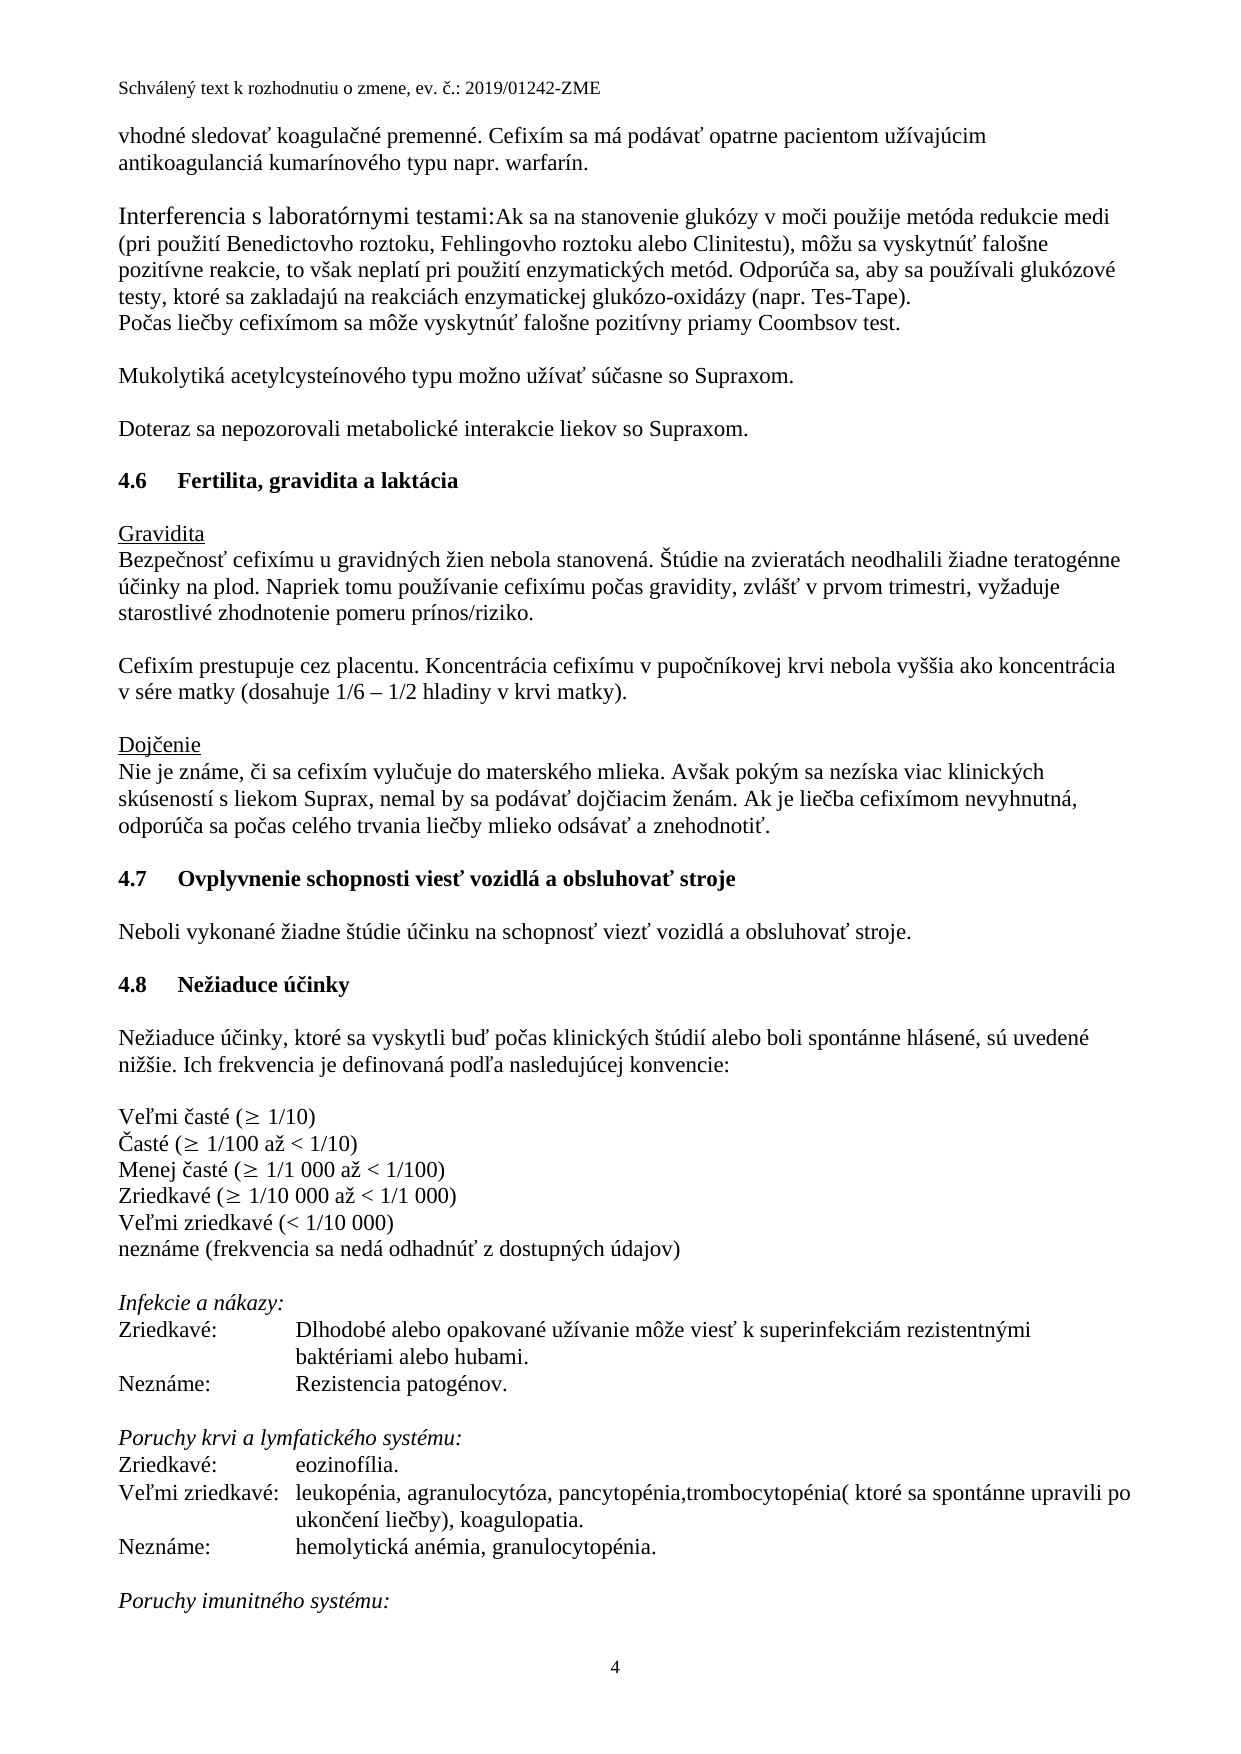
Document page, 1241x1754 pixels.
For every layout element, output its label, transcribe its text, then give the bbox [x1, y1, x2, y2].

text Poruchy imunitného systému: [118, 1587, 1132, 1614]
text Časté ( 1/100 až < 1/10) [118, 1130, 1122, 1156]
text Veľmi zriedkavé: leukopénia, agranulocytóza, pancytopénia,trombocytopénia( ktoré sa spontánne upravili po ukončení liečby), koagulopatia. [118, 1478, 1132, 1532]
text Zriedkavé: Dlhodobé alebo opakované užívanie môže viesť k superinfekciám rezistentnými baktériami alebo hubami. [118, 1316, 1132, 1370]
text Zriedkavé ( 1/10 000 až < 1/1 000) [118, 1182, 1122, 1209]
text Zriedkavé: eozinofília. [118, 1451, 1132, 1478]
text Menej časté ( 1/1 000 až < 1/100) [118, 1156, 1122, 1182]
text 4.6 Fertilita, gravidita a laktácia [118, 467, 1122, 494]
text Neznáme: hemolytická anémia, granulocytopénia. [118, 1532, 1132, 1559]
text neznáme (frekvencia sa nedá odhadnúť z dostupných údajov) [118, 1235, 1122, 1262]
text 4.7 Ovplyvnenie schopnosti viesť vozidlá a obsluhovať stroje [118, 866, 1122, 892]
text Nežiaduce účinky, ktoré sa vyskytli buď počas klinických štúdií alebo boli spontánne hlásené, sú uvedené nižšie. Ich frekvencia je definovaná podľa nasledujúcej konvencie: [118, 1024, 1122, 1077]
text Cefixím prestupuje cez placentu. Koncentrácia cefixímu v pupočníkovej krvi nebola vyššia ako koncentrácia v sére matky (dosahuje 1/6 – 1/2 hladiny v krvi matky). [118, 652, 1122, 704]
text Nie je známe, či sa cefixím vylučuje do materského mlieka. Avšak pokým sa nezíska viac klinických skúseností s liekom Suprax, nemal by sa podávať dojčiacim ženám. Ak je liečba cefixímom nevyhnutná, odporúča sa počas celého trvania liečby mlieko odsávať a znehodnotiť. [118, 758, 1132, 839]
text Gravidita [118, 520, 1122, 546]
text Bezpečnosť cefixímu u gravidných žien nebola stanovená. Štúdie na zvieratách neodhalili žiadne teratogénne účinky na plod. Napriek tomu používanie cefixímu počas gravidity, zvlášť v prvom trimestri, vyžaduje starostlivé zhodnotenie pomeru prínos/riziko. [118, 546, 1122, 625]
text Neznáme: Rezistencia patogénov. [118, 1370, 1132, 1397]
text Infekcie a nákazy: [118, 1289, 1132, 1316]
list Nežiaduce účinky [118, 971, 1122, 997]
text Interferencia s laboratórnymi testami:Ak sa na stanovenie glukózy v moči použije metóda redukcie medi (pri použití Benedictovho roztoku, Fehlingovho roztoku alebo Clinitestu), môžu sa vyskytnúť falošne pozitívne reakcie, to však neplatí pri použití enzymatických metód. Odporúča sa, aby sa používali glukózové testy, ktoré sa zakladajú na reakciách enzymatickej glukózo-oxidázy (napr. Tes-Tape). [118, 201, 1122, 309]
text Doteraz sa nepozorovali metabolické interakcie liekov so Supraxom. [118, 414, 1122, 441]
text Veľmi zriedkavé (< 1/10 000) [118, 1209, 1122, 1235]
text Dojčenie [118, 731, 1132, 758]
text Poruchy krvi a lymfatického systému: [118, 1424, 1132, 1451]
text Počas liečby cefixímom sa môže vyskytnúť falošne pozitívny priamy Coombsov test. [118, 309, 1122, 336]
text Neboli vykonané žiadne štúdie účinku na schopnosť viezť vozidlá a obsluhovať stroje. [118, 918, 1122, 944]
text Mukolytiká acetylcysteínového typu možno užívať súčasne so Supraxom. [118, 362, 1122, 388]
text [118, 122, 1122, 175]
text Veľmi časté ( 1/10) [118, 1103, 1122, 1130]
